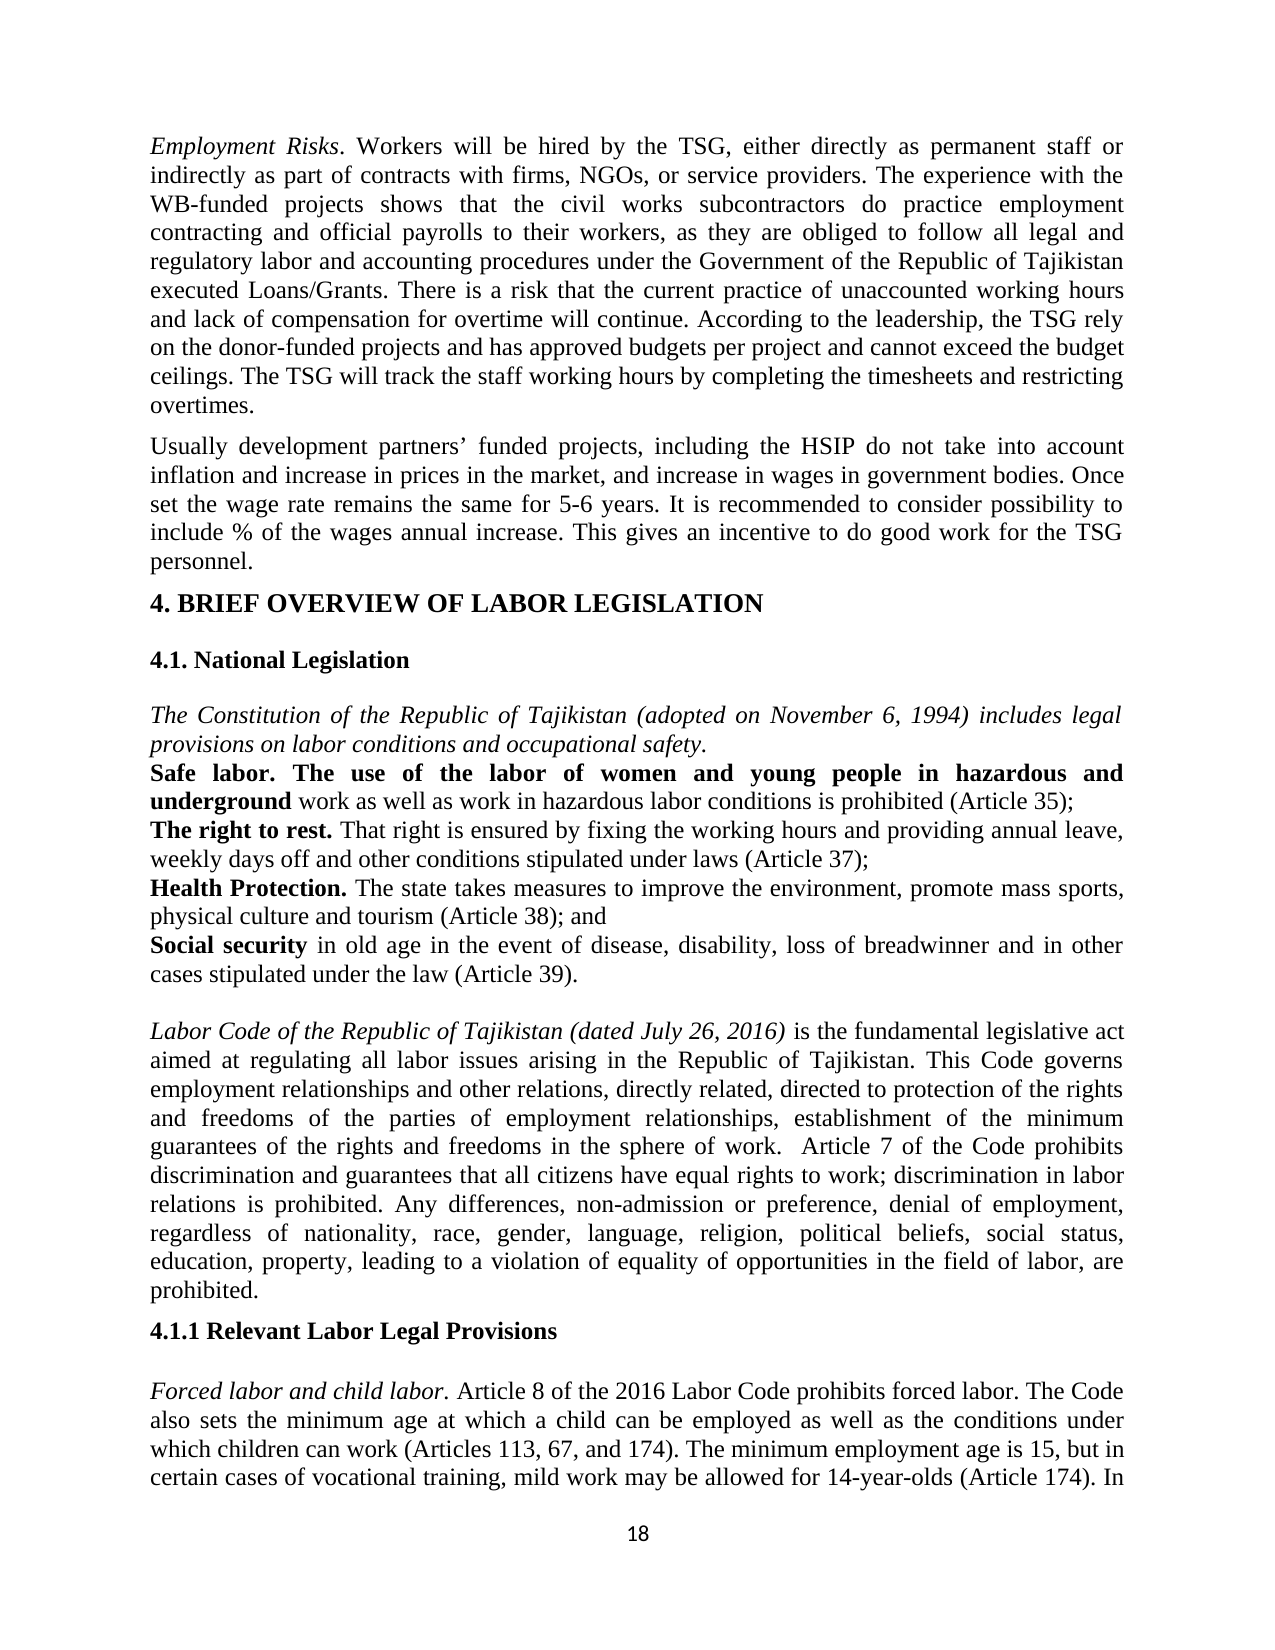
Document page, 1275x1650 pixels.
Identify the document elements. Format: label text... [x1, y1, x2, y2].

text 4. BRIEF OVERVIEW OF LABOR LEGISLATION [150, 587, 1125, 619]
list Employment Risks. Workers will be hired by the TSG, either directly as permanent staff or indirectly as part of contracts with firms, NGOs, or service providers. The experience with the WB-funded projects shows that the civil works subcontractors do practice employment contracting and official payrolls to their workers, as they are obliged to follow all legal and regulatory labor and accounting procedures under the Government of the Republic of Tajikistan executed Loans/Grants. There is a risk that the current practice of unaccounted working hours and lack of compensation for overtime will continue. According to the leadership, the TSG rely on the donor-funded projects and has approved budgets per project and cannot exceed the budget ceilings. The TSG will track the staff working hours by completing the timesheets and restricting overtimes. [150, 131, 1125, 419]
text The right to rest. That right is ensured by fixing the working hours and providing annual leave, weekly days off and other conditions stipulated under laws (Article 37); [150, 815, 1125, 873]
list Usually development partners’ funded projects, including the HSIP do not take into account inflation and increase in prices in the market, and increase in wages in government bodies. Once set the wage rate remains the same for 5-6 years. It is recommended to consider possibility to include % of the wages annual increase. This gives an incentive to do good work for the TSG personnel. [150, 431, 1125, 575]
text The Constitution of the Republic of Tajikistan (adopted on November 6, 1994) includes legal provisions on labor conditions and occupational safety. [150, 700, 1125, 758]
text Social security in old age in the event of disease, disability, loss of breadwinner and in other cases stipulated under the law (Article 39). [150, 930, 1125, 988]
text 4.1. National Legislation [150, 645, 1125, 674]
text Health Protection. The state takes measures to improve the environment, promote mass sports, physical culture and tourism (Article 38); and [150, 873, 1125, 930]
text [150, 1376, 1125, 1491]
text Safe labor. The use of the labor of women and young people in hazardous and underground work as well as work in hazardous labor conditions is prohibited (Article 35); [150, 758, 1125, 815]
text Labor Code of the Republic of Tajikistan (dated July 26, 2016) is the fundamental legislative act aimed at regulating all labor issues arising in the Republic of Tajikistan. This Code governs employment relationships and other relations, directly related, directed to protection of the rights and freedoms of the parties of employment relationships, establishment of the minimum guarantees of the rights and freedoms in the sphere of work. Article 7 of the Code prohibits discrimination and guarantees that all citizens have equal rights to work; discrimination in labor relations is prohibited. Any differences, non-admission or preference, denial of employment, regardless of nationality, race, gender, language, religion, political beliefs, social status, education, property, leading to a violation of equality of opportunities in the field of labor, are prohibited. [150, 1016, 1125, 1304]
subtitle 4.1.1 Relevant Labor Legal Provisions [150, 1316, 1125, 1345]
